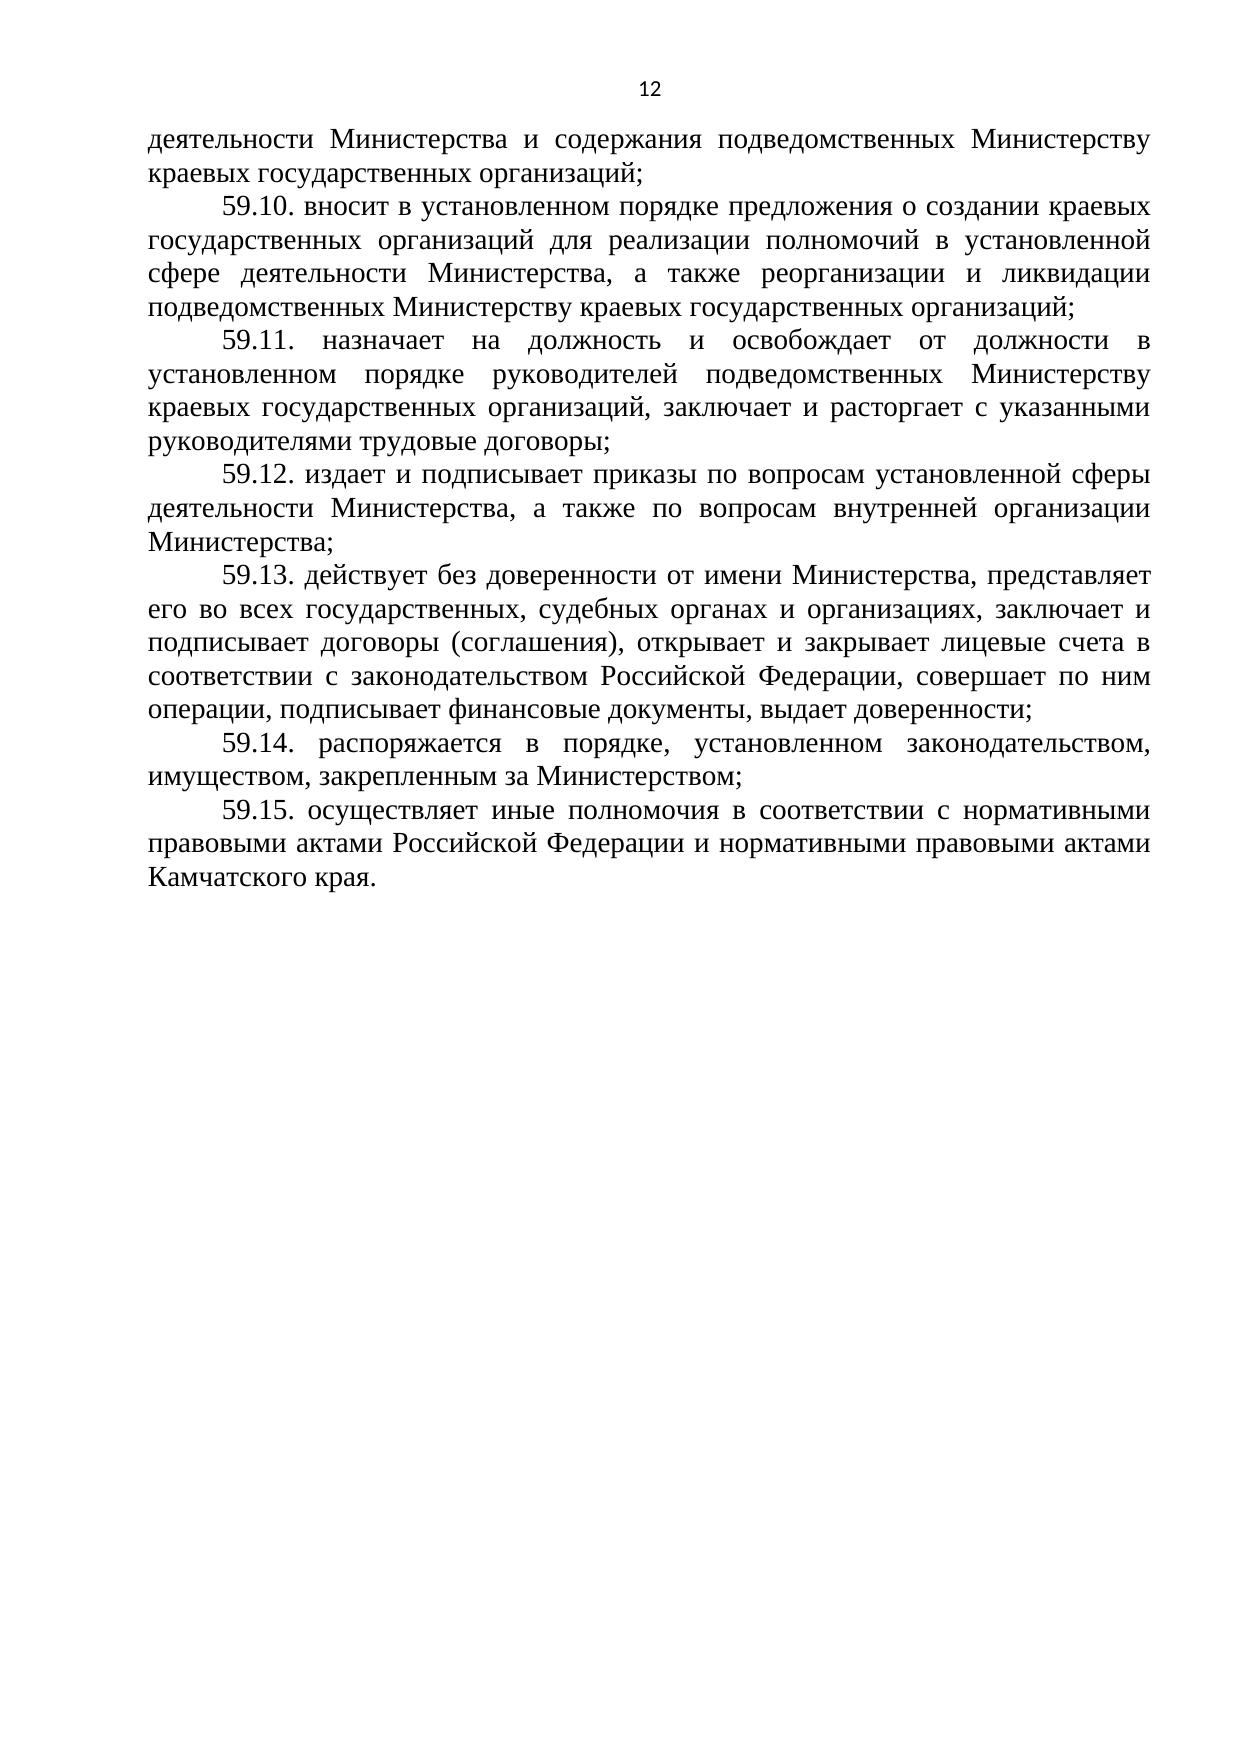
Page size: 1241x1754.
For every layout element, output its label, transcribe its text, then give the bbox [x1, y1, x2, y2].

text 59.11. назначает на должность и освобождает от должности в установленном порядке руководителей подведомственных Министерству краевых государственных организаций, заключает и расторгает с указанными руководителями трудовые договоры; [148, 322, 1152, 457]
text 59.14. распоряжается в порядке, установленном законодательством, имуществом, закрепленным за Министерством; [148, 725, 1152, 792]
text 59.12. издает и подписывает приказы по вопросам установленной сферы деятельности Министерства, а также по вопросам внутренней организации Министерства; [148, 457, 1152, 557]
text 59.15. осуществляет иные полномочия в соответствии с нормативными правовыми актами Российской Федерации и нормативными правовыми актами Камчатского края. [148, 792, 1152, 893]
text 59.13. действует без доверенности от имени Министерства, представляет его во всех государственных, судебных органах и организациях, заключает и подписывает договоры (соглашения), открывает и закрывает лицевые счета в соответствии с законодательством Российской Федерации, совершает по ним операции, подписывает финансовые документы, выдает доверенности; [148, 557, 1152, 725]
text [148, 121, 1152, 188]
text 59.10. вносит в установленном порядке предложения о создании краевых государственных организаций для реализации полномочий в установленной сфере деятельности Министерства, а также реорганизации и ликвидации подведомственных Министерству краевых государственных организаций; [148, 188, 1152, 322]
